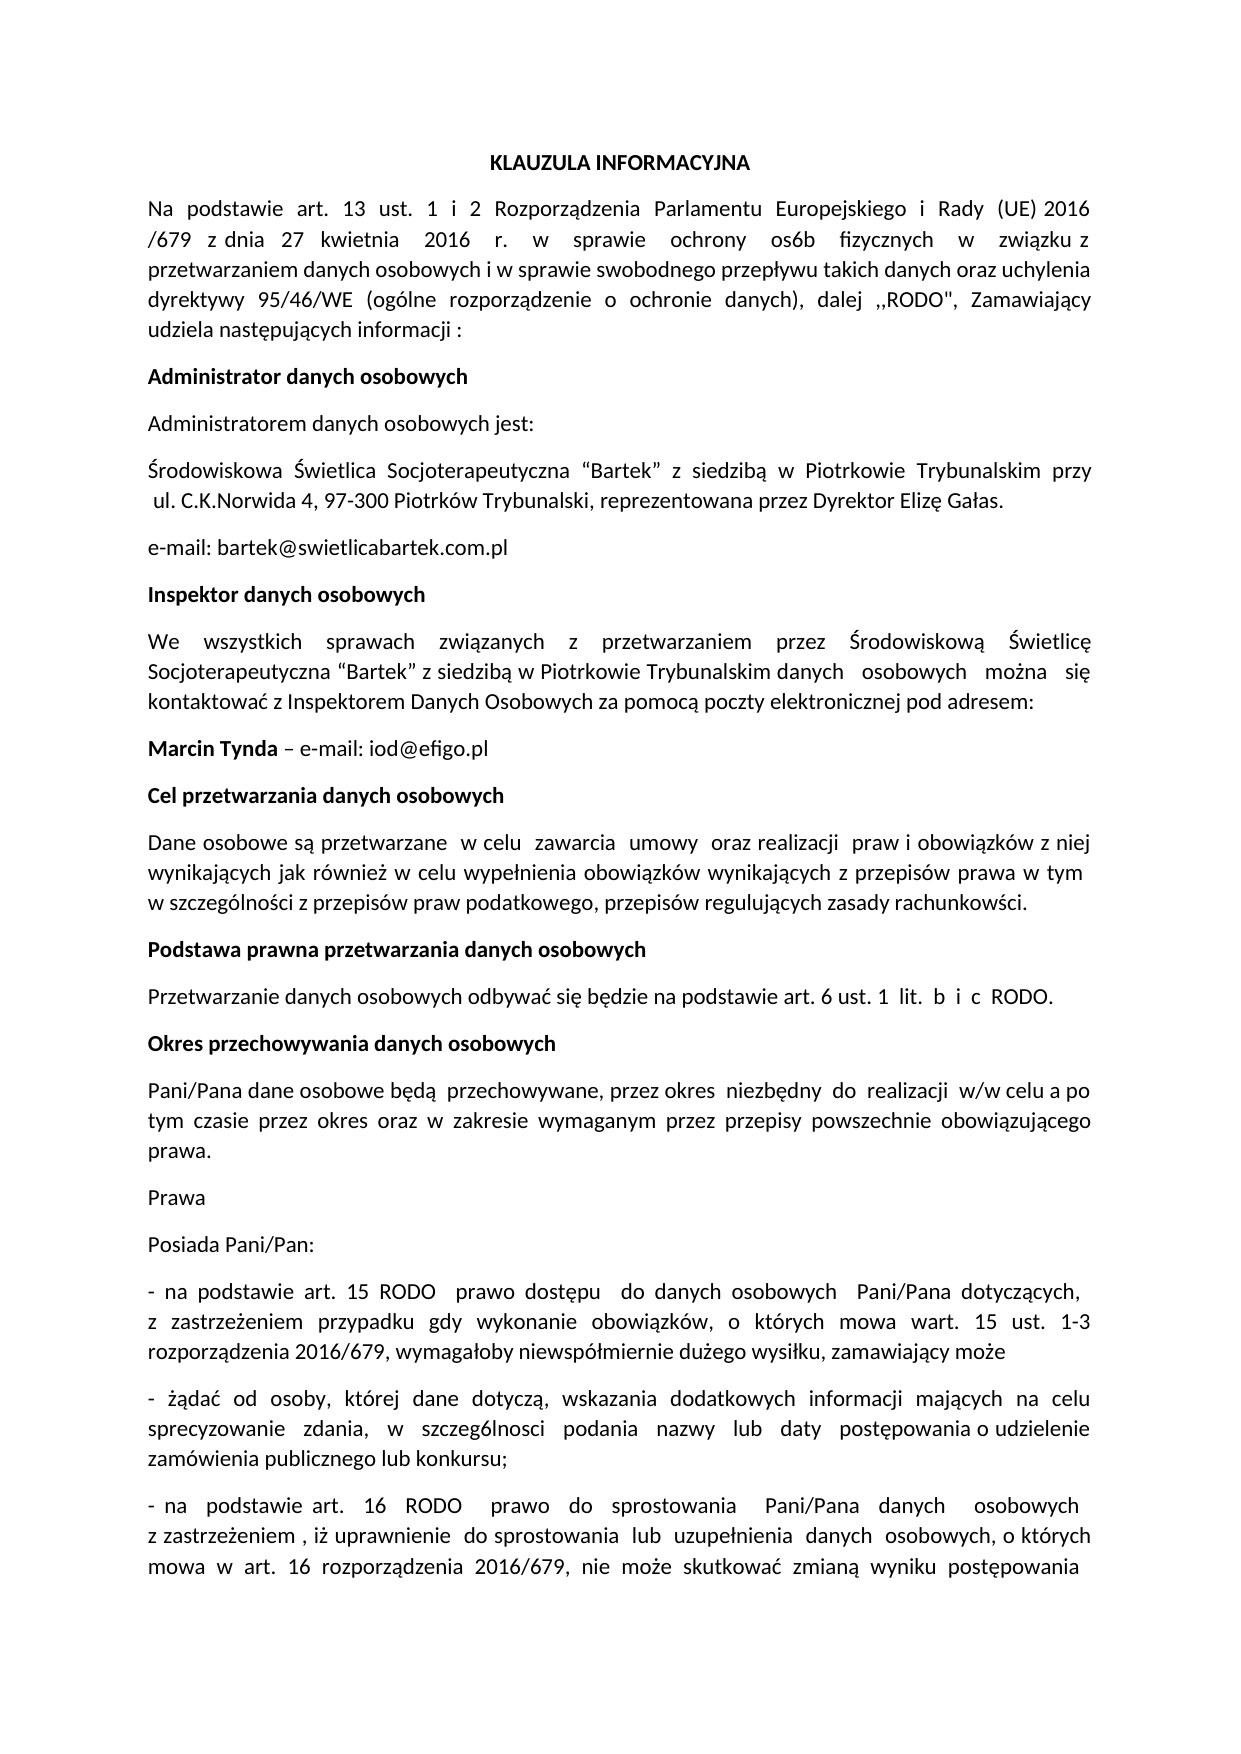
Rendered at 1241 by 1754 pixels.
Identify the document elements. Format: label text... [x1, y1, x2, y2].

text Cel przetwarzania danych osobowych [148, 781, 1093, 809]
text - żądać od osoby, której dane dotyczą, wskazania dodatkowych informacji mających na celu sprecyzowanie zdania, w szczeg6lnosci podania nazwy lub daty postępowania o udzielenie zamówienia publicznego lub konkursu; [148, 1384, 1093, 1472]
text We wszystkich sprawach związanych z przetwarzaniem przez Środowiskową Świetlicę Socjoterapeutyczna “Bartek” z siedzibą w Piotrkowie Trybunalskim danych osobowych można się kontaktować z Inspektorem Danych Osobowych za pomocą poczty elektronicznej pod adresem: [148, 627, 1093, 715]
text Przetwarzanie danych osobowych odbywać się będzie na podstawie art. 6 ust. 1 lit. b i c RODO. [148, 982, 1093, 1010]
text Okres przechowywania danych osobowych [148, 1029, 1093, 1057]
text Na podstawie art. 13 ust. 1 i 2 Rozporządzenia Parlamentu Europejskiego i Rady (UE) 2016 /679 z dnia 27 kwietnia 2016 r. w sprawie ochrony os6b fizycznych w związku z przetwarzaniem danych osobowych i w sprawie swobodnego przepływu takich danych oraz uchylenia dyrektywy 95/46/WE (ogólne rozporządzenie o ochronie danych), dalej ,,RODO", Zamawiający udziela następujących informacji : [148, 194, 1093, 343]
text Prawa [148, 1183, 1093, 1211]
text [148, 1491, 1093, 1580]
text - na podstawie art. 15 RODO prawo dostępu do danych osobowych Pani/Pana dotyczących, z zastrzeżeniem przypadku gdy wykonanie obowiązków, o których mowa wart. 15 ust. 1-3 rozporządzenia 2016/679, wymagałoby niewspółmiernie dużego wysiłku, zamawiający może [148, 1277, 1093, 1365]
text Posiada Pani/Pan: [148, 1230, 1093, 1258]
text Środowiskowa Świetlica Socjoterapeutyczna “Bartek” z siedzibą w Piotrkowie Trybunalskim przy ul. C.K.Norwida 4, 97-300 Piotrków Trybunalski, reprezentowana przez Dyrektor Elizę Gałas. [148, 456, 1093, 514]
text Administratorem danych osobowych jest: [148, 409, 1093, 437]
text Podstawa prawna przetwarzania danych osobowych [148, 935, 1093, 963]
text e-mail: bartek@swietlicabartek.com.pl [148, 533, 1093, 561]
text Marcin Tynda – e-mail: iod@efigo.pl [148, 734, 1093, 762]
text KLAUZULA INFORMACYJNA [148, 148, 1093, 176]
text Administrator danych osobowych [148, 362, 1093, 390]
text Pani/Pana dane osobowe będą przechowywane, przez okres niezbędny do realizacji w/w celu a po tym czasie przez okres oraz w zakresie wymaganym przez przepisy powszechnie obowiązującego prawa. [148, 1076, 1093, 1164]
text Inspektor danych osobowych [148, 580, 1093, 608]
text Dane osobowe są przetwarzane w celu zawarcia umowy oraz realizacji praw i obowiązków z niej wynikających jak również w celu wypełnienia obowiązków wynikających z przepisów prawa w tym w szczególności z przepisów praw podatkowego, przepisów regulujących zasady rachunkowści. [148, 828, 1093, 916]
